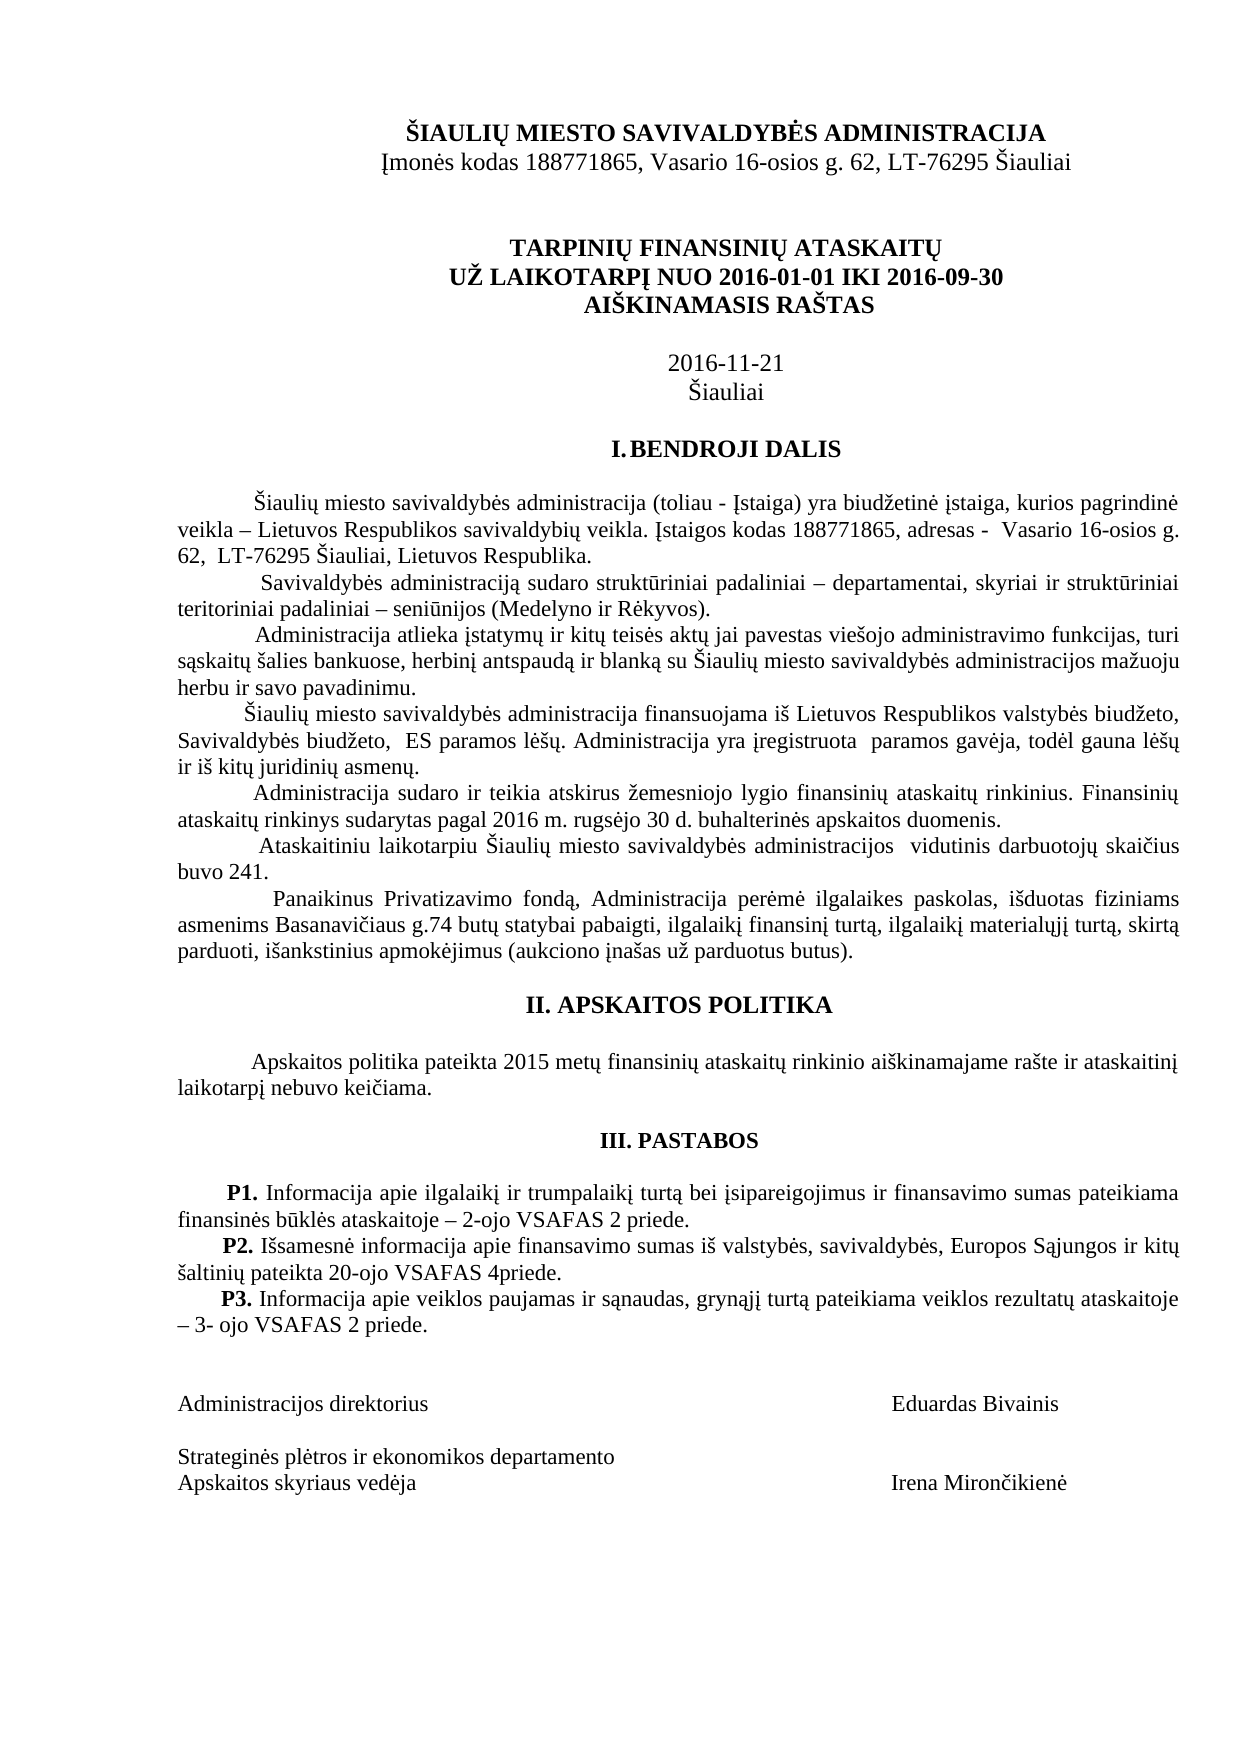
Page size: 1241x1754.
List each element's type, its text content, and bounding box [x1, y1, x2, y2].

text Administracija sudaro ir teikia atskirus žemesniojo lygio finansinių ataskaitų rinkinius. Finansinių ataskaitų rinkinys sudarytas pagal 2016 m. rugsėjo 30 d. buhalterinės apskaitos duomenis. [177, 779, 1181, 832]
text Administracija atlieka įstatymų ir kitų teisės aktų jai pavestas viešojo administravimo funkcijas, turi sąskaitų šalies bankuose, herbinį antspaudą ir blanką su Šiaulių miesto savivaldybės administracijos mažuoju herbu ir savo pavadinimu. [177, 621, 1181, 700]
text UŽ LAIKOTARPĮ NUO 2016-01-01 IKI 2016-09-30 [177, 262, 1181, 291]
text Įmonės kodas 188771865, Vasario 16-osios g. 62, LT-76295 Šiauliai [177, 147, 1181, 176]
text P2. Išsamesnė informacija apie finansavimo sumas iš valstybės, savivaldybės, Europos Sąjungos ir kitų šaltinių pateikta 20-ojo VSAFAS 4priede. [177, 1232, 1181, 1285]
text Savivaldybės administraciją sudaro struktūriniai padaliniai – departamentai, skyriai ir struktūriniai teritoriniai padaliniai – seniūnijos (Medelyno ir Rėkyvos). [177, 568, 1181, 621]
text II. APSKAITOS POLITIKA [177, 990, 1181, 1019]
text Panaikinus Privatizavimo fondą, Administracija perėmė ilgalaikes paskolas, išduotas fiziniams asmenims Basanavičiaus g.74 butų statybai pabaigti, ilgalaikį finansinį turtą, ilgalaikį materialųjį turtą, skirtą parduoti, išankstinius apmokėjimus (aukciono įnašas už parduotus butus). [177, 885, 1181, 964]
text Šiaulių miesto savivaldybės administracija finansuojama iš Lietuvos Respublikos valstybės biudžeto, Savivaldybės biudžeto, ES paramos lėšų. Administracija yra įregistruota paramos gavėja, todėl gauna lėšų ir iš kitų juridinių asmenų. [177, 700, 1181, 779]
text Strateginės plėtros ir ekonomikos departamento [177, 1443, 1181, 1469]
list BENDROJI DALIS [177, 434, 1181, 463]
text AIŠKINAMASIS RAŠTAS [177, 291, 1181, 319]
text ŠIAULIŲ MIESTO SAVIVALDYBĖS ADMINISTRACIJA [177, 118, 1181, 147]
text Ataskaitiniu laikotarpiu Šiaulių miesto savivaldybės administracijos vidutinis darbuotojų skaičius buvo 241. [177, 832, 1181, 885]
text P1. Informacija apie ilgalaikį ir trumpalaikį turtą bei įsipareigojimus ir finansavimo sumas pateikiama finansinės būklės ataskaitoje – 2-ojo VSAFAS 2 priede. [177, 1179, 1181, 1232]
text Apskaitos politika pateikta 2015 metų finansinių ataskaitų rinkinio aiškinamajame rašte ir ataskaitinį laikotarpį nebuvo keičiama. [177, 1048, 1181, 1100]
text Šiaulių miesto savivaldybės administracija (toliau - Įstaiga) yra biudžetinė įstaiga, kurios pagrindinė veikla – Lietuvos Respublikos savivaldybių veikla. Įstaigos kodas 188771865, adresas - Vasario 16-osios g. 62, LT-76295 Šiauliai, Lietuvos Respublika. [177, 489, 1181, 568]
text 2016-11-21 [177, 348, 1181, 377]
text P3. Informacija apie veiklos paujamas ir sąnaudas, grynąjį turtą pateikiama veiklos rezultatų ataskaitoje – 3- ojo VSAFAS 2 priede. [177, 1285, 1181, 1338]
text Administracijos direktorius Eduardas Bivainis [177, 1390, 1181, 1417]
text Šiauliai [177, 377, 1181, 406]
text Apskaitos skyriaus vedėja Irena Mirončikienė [177, 1469, 1181, 1496]
text III. PASTABOS [177, 1127, 1181, 1153]
text TARPINIŲ FINANSINIŲ ATASKAITŲ [177, 233, 1181, 262]
